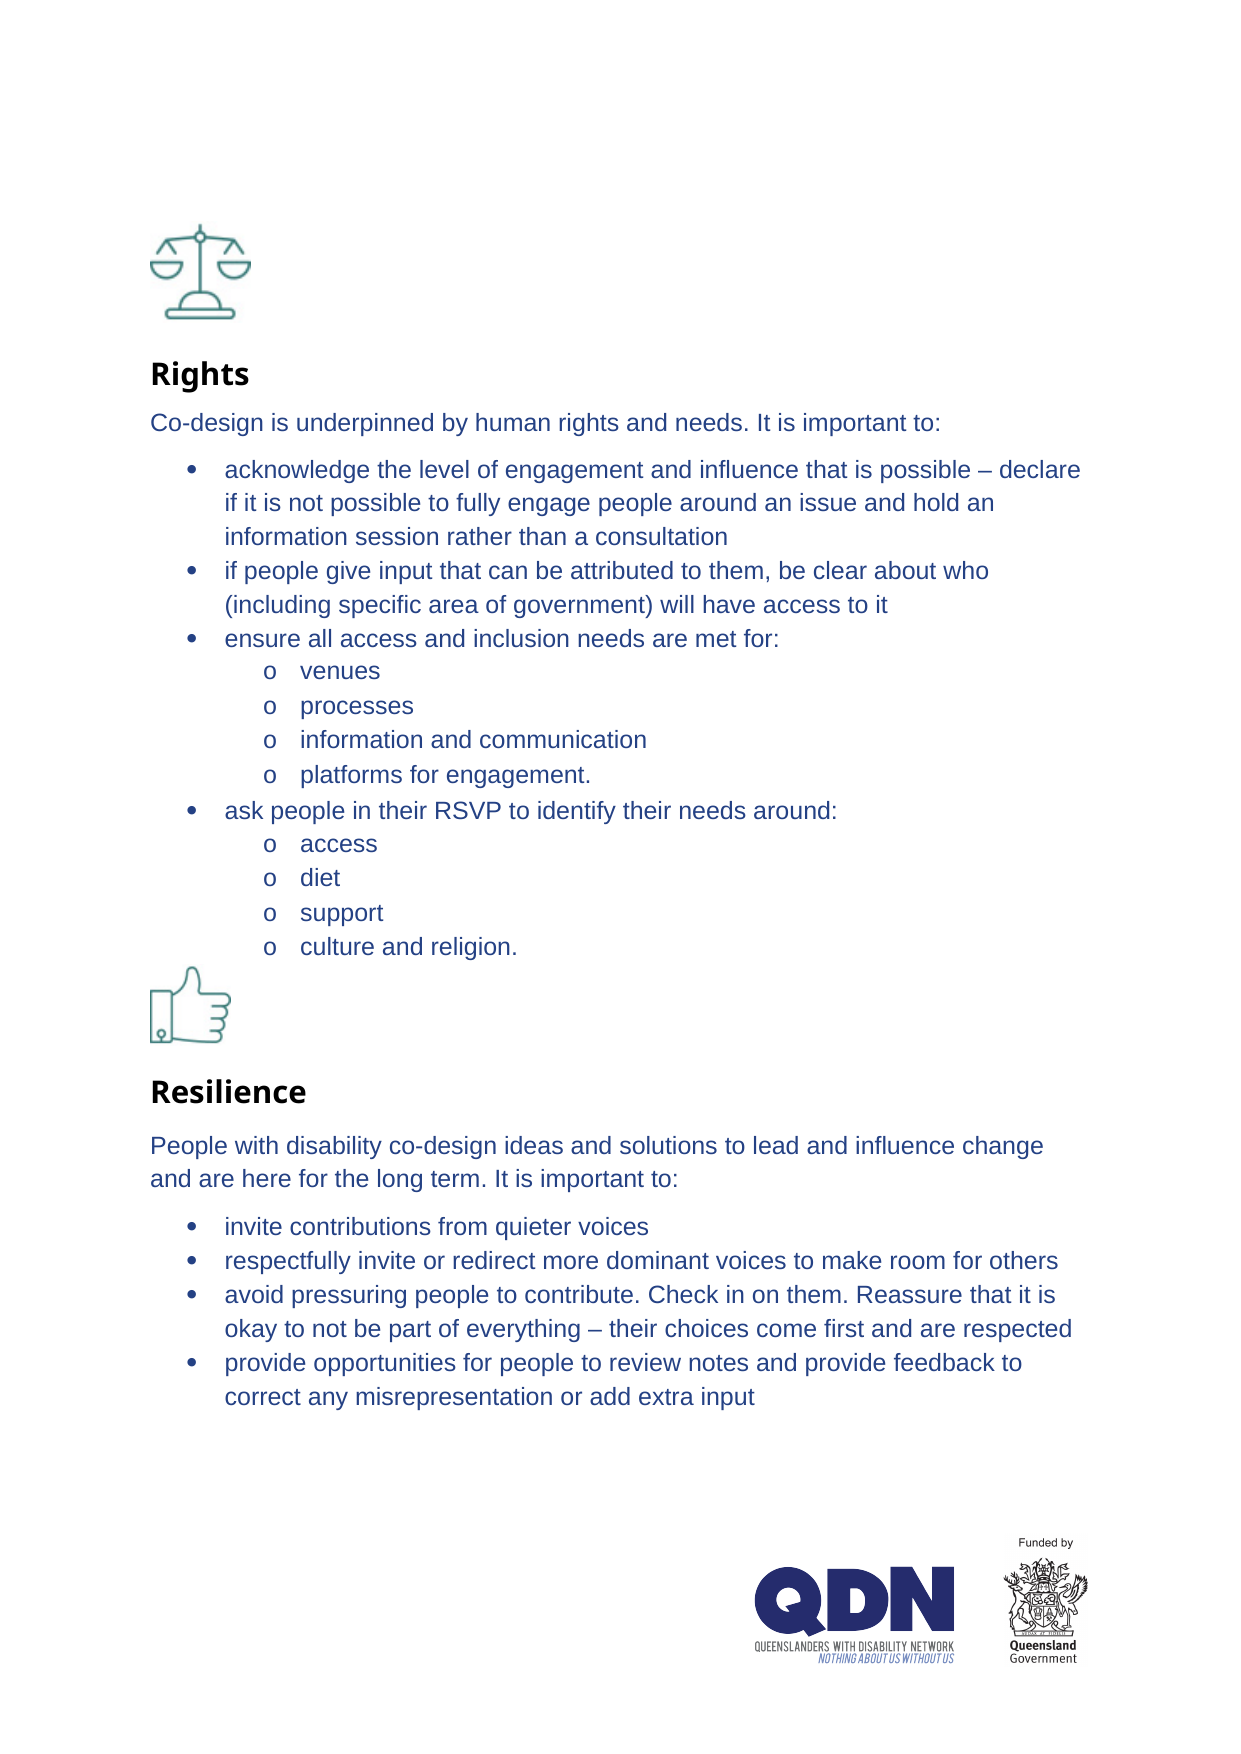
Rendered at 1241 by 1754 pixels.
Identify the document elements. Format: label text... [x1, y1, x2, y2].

picture [1003, 1533, 1088, 1667]
list acknowledge the level of engagement and influence that is possible – declare if it is not possible to fully engage people around an issue and hold an information session rather than a consultation [187, 451, 1090, 551]
list diet [262, 861, 1090, 894]
picture [751, 1563, 958, 1667]
text People with disability co-design ideas and solutions to lead and influence change and are here for the long term. It is important to: [150, 1127, 1090, 1193]
list access [262, 826, 1090, 860]
list provide opportunities for people to review notes and provide feedback to correct any misrepresentation or add extra input [187, 1344, 1090, 1410]
subtitle Rights [150, 352, 1090, 394]
list avoid pressuring people to contribute. Check in on them. Reassure that it is okay to not be part of everything – their choices come first and are respected [187, 1276, 1090, 1343]
list ask people in their RSVP to identify their needs around: [187, 792, 1090, 825]
picture [150, 221, 251, 323]
list processes [262, 688, 1090, 722]
text Co-design is underpinned by human rights and needs. It is important to: [150, 408, 1090, 437]
list information and communication [262, 723, 1090, 756]
list if people give input that can be attributed to them, be clear about who (including specific area of government) will have access to it [187, 552, 1090, 618]
list venues [262, 654, 1090, 687]
list support [262, 895, 1090, 929]
list invite contributions from quieter voices [187, 1207, 1090, 1240]
list culture and religion. [262, 930, 1090, 963]
picture [150, 964, 231, 1046]
list ensure all access and inclusion needs are met for: [187, 619, 1090, 653]
list platforms for engagement. [262, 757, 1090, 791]
subtitle Resilience [150, 1070, 1090, 1113]
list respectfully invite or redirect more dominant voices to make room for others [187, 1241, 1090, 1275]
